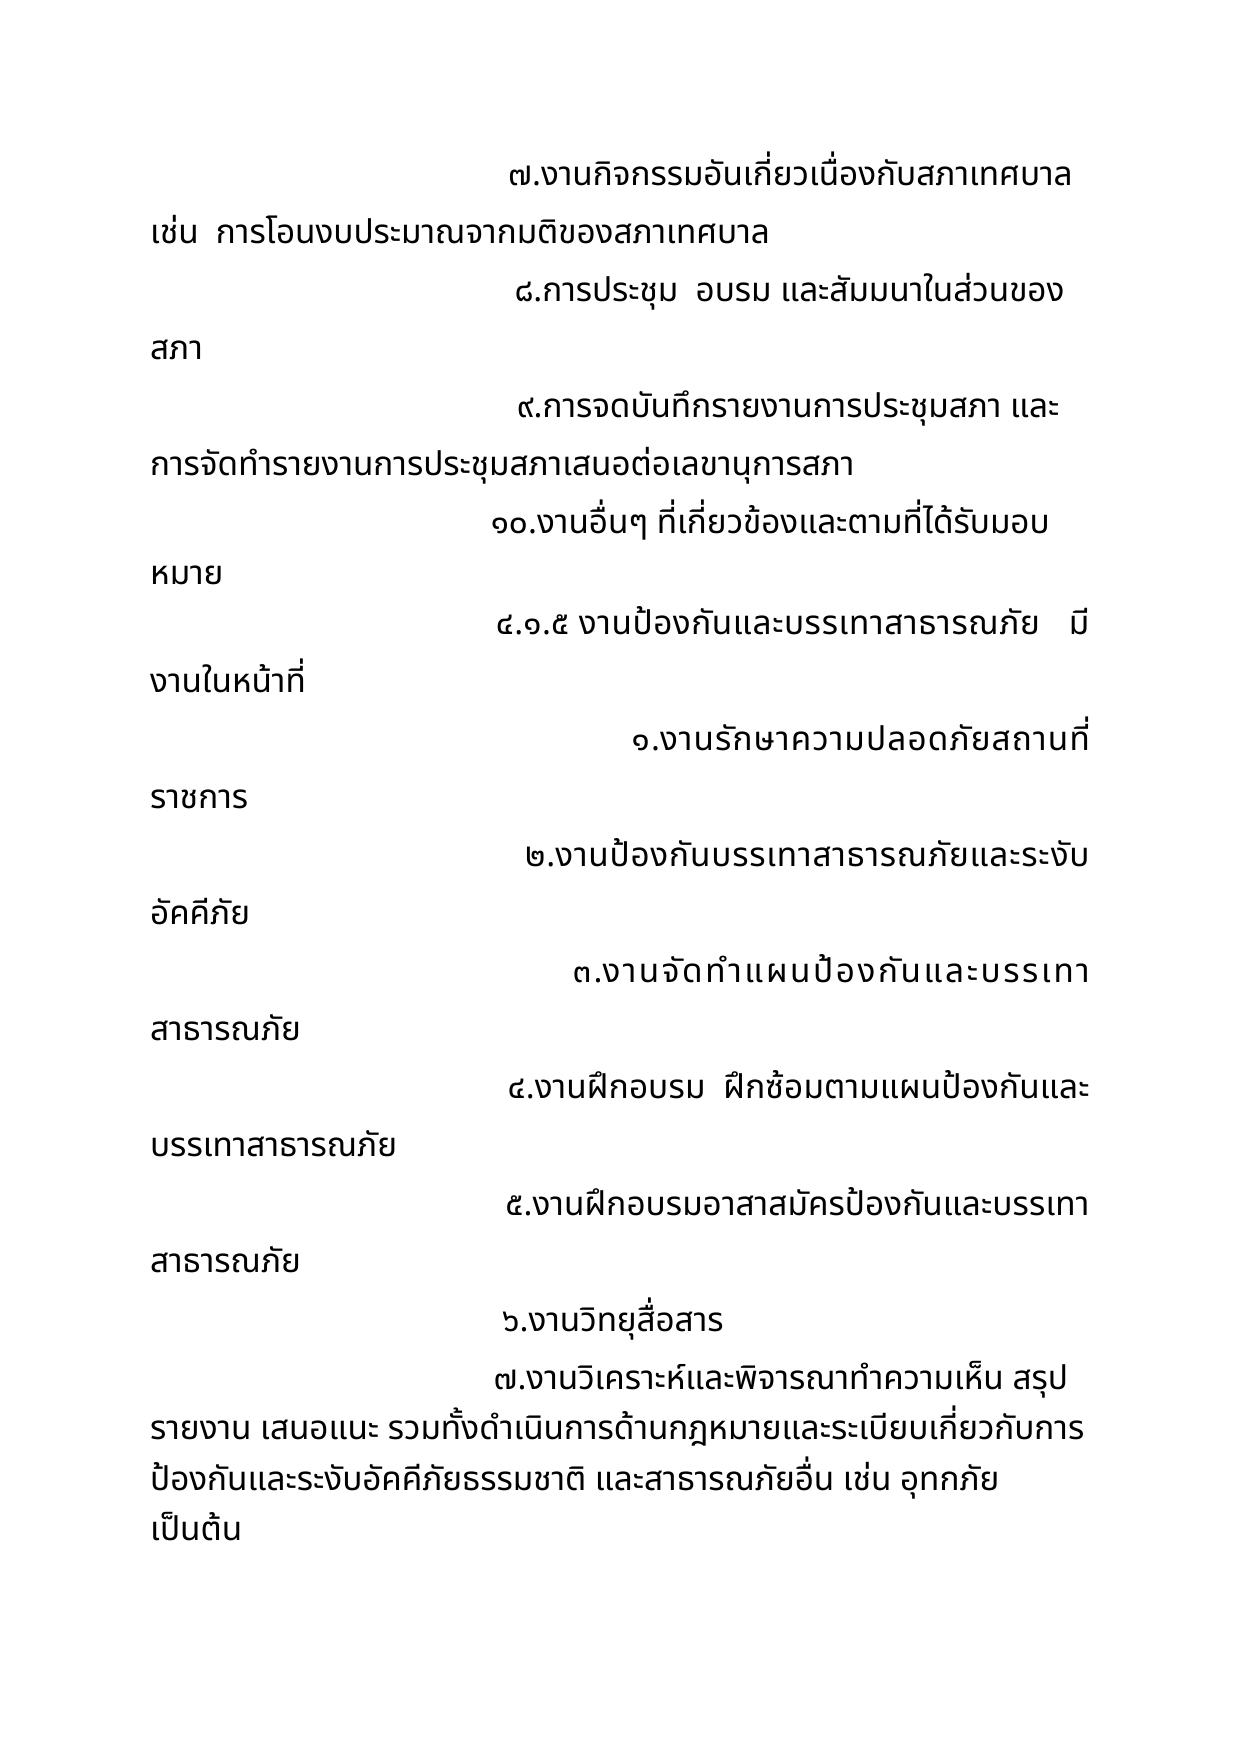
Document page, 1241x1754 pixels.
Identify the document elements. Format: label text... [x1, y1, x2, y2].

text ๕.งานฝึกอบรมอาสาสมัครป้องกันและบรรเทาสาธารณภัย [150, 1179, 1090, 1288]
text ๑.งานรักษาความปลอดภัยสถานที่ราชการ [150, 715, 1090, 824]
text ๑๐.งานอื่นๆ ที่เกี่ยวข้องและตามที่ได้รับมอบหมาย [150, 498, 1090, 599]
text ๘.การประชุม อบรม และสัมมนาในส่วนของสภา [150, 266, 1090, 374]
text ๗.งานวิเคราะห์และพิจารณาทำความเห็น สรุป รายงาน เสนอแนะ รวมทั้งดำเนินการด้านกฎหมายและระเบียบเกี่ยวกับการป้องกันและระงับอัคคีภัยธรรมชาติ และสาธารณภัยอื่น เช่น อุทกภัย เป็นต้น [150, 1353, 1090, 1555]
text ๗.งานกิจกรรมอันเกี่ยวเนื่องกับสภาเทศบาล เช่น การโอนงบประมาณจากมติของสภาเทศบาล [150, 150, 1090, 258]
text ๒.งานป้องกันบรรเทาสาธารณภัยและระงับอัคคีภัย [150, 831, 1090, 940]
text ๙.การจดบันทึกรายงานการประชุมสภา และการจัดทำรายงานการประชุมสภาเสนอต่อเลขานุการสภา [150, 382, 1090, 491]
text ๔.๑.๕ งานป้องกันและบรรเทาสาธารณภัย มีงานในหน้าที่ [150, 599, 1090, 708]
text ๓.งานจัดทำแผนป้องกันและบรรเทาสาธารณภัย [150, 947, 1090, 1056]
text ๖.งานวิทยุสื่อสาร [150, 1295, 1090, 1346]
text ๔.งานฝึกอบรม ฝึกซ้อมตามแผนป้องกันและบรรเทาสาธารณภัย [150, 1063, 1090, 1172]
